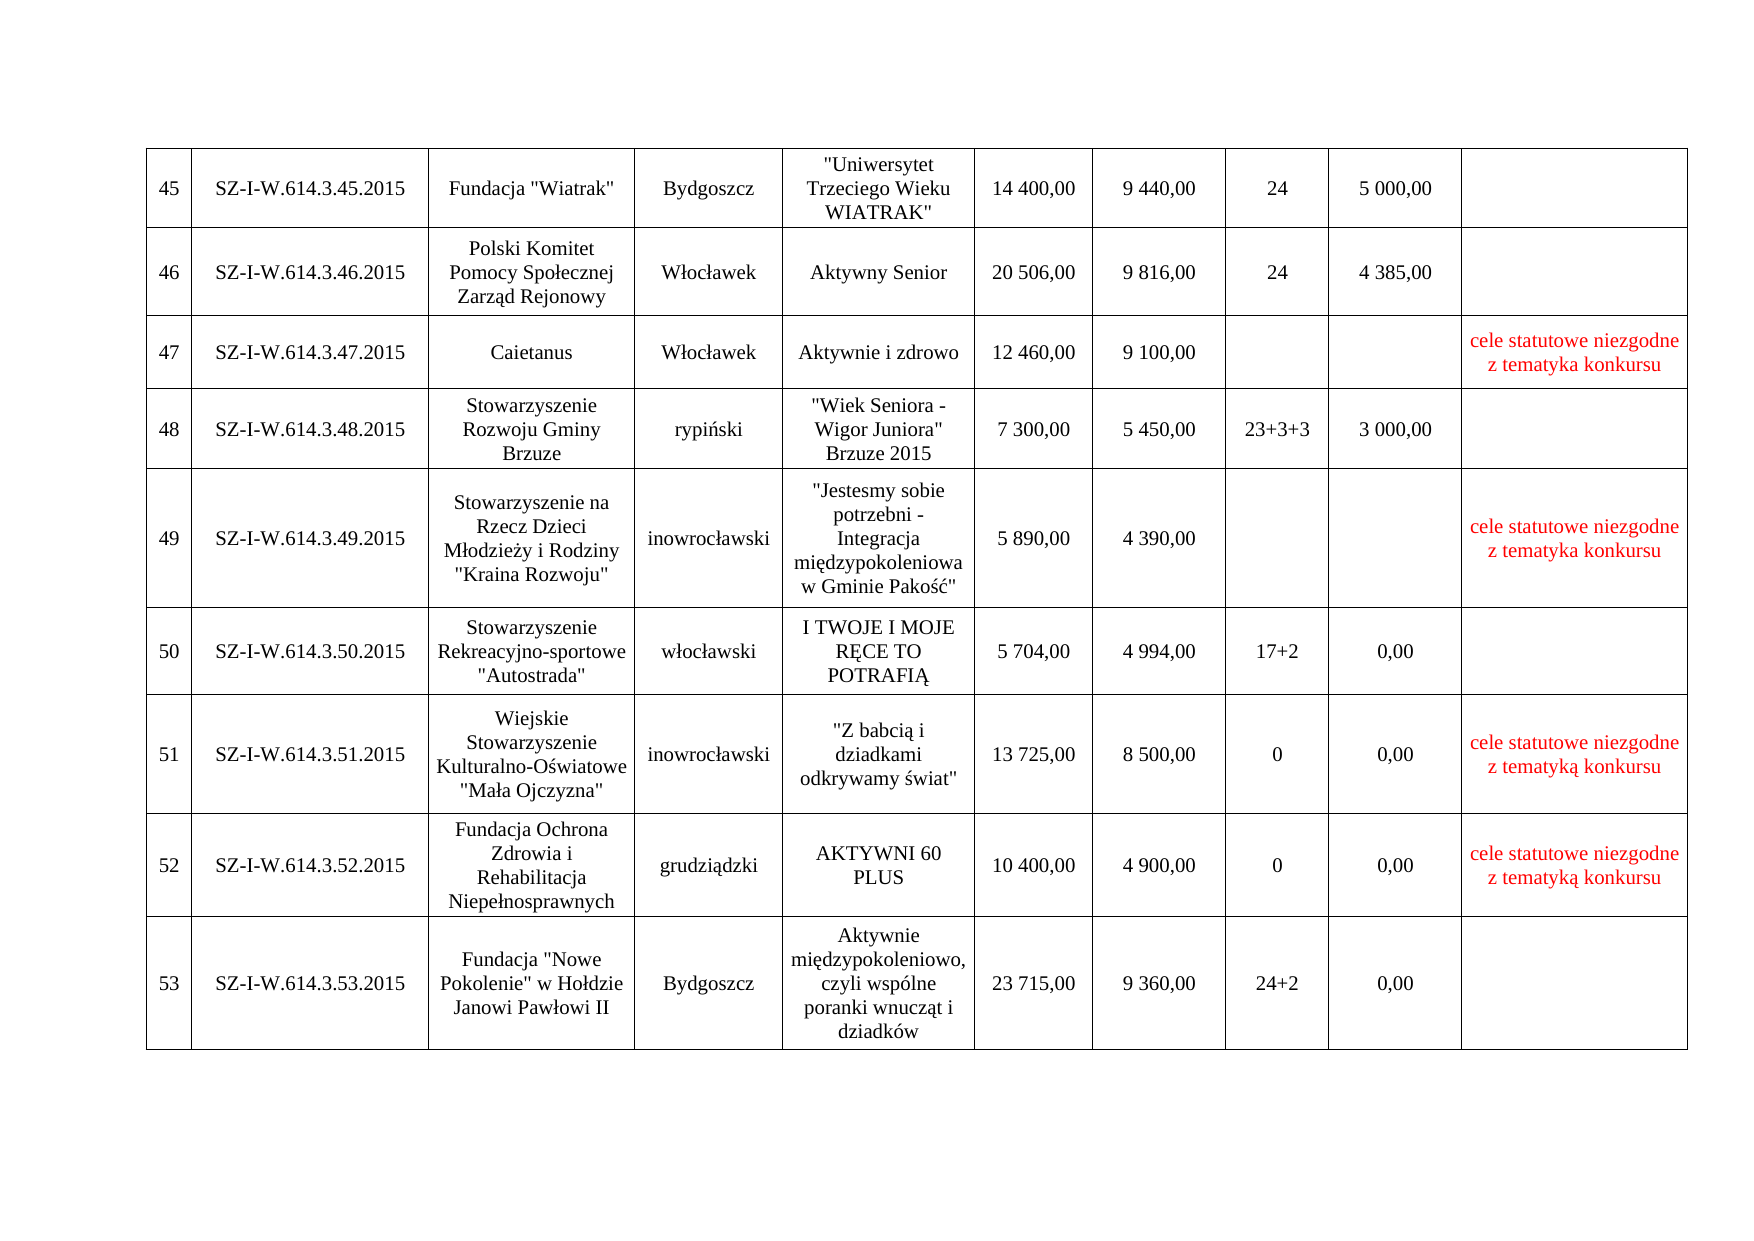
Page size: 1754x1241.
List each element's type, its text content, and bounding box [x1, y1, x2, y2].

table_cell Stowarzyszenie na Rzecz Dzieci Młodzieży i Rodziny "Kraina Rozwoju" [429, 469, 634, 607]
table_cell Włocławek [635, 316, 782, 388]
table_cell rypiński [635, 389, 782, 468]
table_cell 0,00 [1329, 917, 1461, 1049]
table_cell Aktywny Senior [783, 228, 974, 315]
table_cell SZ-I-W.614.3.47.2015 [192, 316, 428, 388]
table_cell Aktywnie międzypokoleniowo, czyli wspólne poranki wnucząt i dziadków [783, 917, 974, 1049]
table_cell SZ-I-W.614.3.51.2015 [192, 695, 428, 813]
table_cell SZ-I-W.614.3.53.2015 [192, 917, 428, 1049]
table_cell [1462, 389, 1687, 468]
table_cell 14 400,00 [975, 149, 1092, 227]
table_cell inowrocławski [635, 469, 782, 607]
table_cell 10 400,00 [975, 814, 1092, 916]
table_cell 9 816,00 [1093, 228, 1225, 315]
table_cell [1329, 316, 1461, 388]
table_cell [1462, 917, 1687, 1049]
table_cell [1462, 608, 1687, 694]
table_cell 50 [147, 608, 191, 694]
table_cell 5 000,00 [1329, 149, 1461, 227]
table_cell Stowarzyszenie Rekreacyjno-sportowe "Autostrada" [429, 608, 634, 694]
table_cell 7 300,00 [975, 389, 1092, 468]
table_cell 9 440,00 [1093, 149, 1225, 227]
table_cell 4 994,00 [1093, 608, 1225, 694]
table_cell 24 [1226, 149, 1328, 227]
table_cell Włocławek [635, 228, 782, 315]
table_cell 20 506,00 [975, 228, 1092, 315]
table_cell 48 [147, 389, 191, 468]
table_cell cele statutowe niezgodne z tematyka konkursu [1462, 316, 1687, 388]
table_cell Caietanus [429, 316, 634, 388]
table_cell grudziądzki [635, 814, 782, 916]
table_cell włocławski [635, 608, 782, 694]
table_cell [1329, 469, 1461, 607]
table_cell 23+3+3 [1226, 389, 1328, 468]
table_cell 52 [147, 814, 191, 916]
table_cell SZ-I-W.614.3.46.2015 [192, 228, 428, 315]
table_cell SZ-I-W.614.3.52.2015 [192, 814, 428, 916]
table_cell 12 460,00 [975, 316, 1092, 388]
table_cell 0 [1226, 814, 1328, 916]
table_cell inowrocławski [635, 695, 782, 813]
table_cell AKTYWNI 60 PLUS [783, 814, 974, 916]
table_cell Bydgoszcz [635, 149, 782, 227]
table_cell 45 [147, 149, 191, 227]
table_cell 9 360,00 [1093, 917, 1225, 1049]
table_cell 4 385,00 [1329, 228, 1461, 315]
table_cell 9 100,00 [1093, 316, 1225, 388]
table_cell 5 450,00 [1093, 389, 1225, 468]
table_cell 8 500,00 [1093, 695, 1225, 813]
table_cell cele statutowe niezgodne z tematyka konkursu [1462, 469, 1687, 607]
table_cell 4 900,00 [1093, 814, 1225, 916]
table_cell "Z babcią i dziadkami odkrywamy świat" [783, 695, 974, 813]
table_cell I TWOJE I MOJE RĘCE TO POTRAFIĄ [783, 608, 974, 694]
table_cell 53 [147, 917, 191, 1049]
table_cell 46 [147, 228, 191, 315]
table_cell 0,00 [1329, 608, 1461, 694]
table_cell 13 725,00 [975, 695, 1092, 813]
table_cell Fundacja "Nowe Pokolenie" w Hołdzie Janowi Pawłowi II [429, 917, 634, 1049]
table_cell 0 [1226, 695, 1328, 813]
table_cell SZ-I-W.614.3.49.2015 [192, 469, 428, 607]
table_cell 51 [147, 695, 191, 813]
table_cell Polski Komitet Pomocy Społecznej Zarząd Rejonowy [429, 228, 634, 315]
table_cell SZ-I-W.614.3.45.2015 [192, 149, 428, 227]
table_cell 47 [147, 316, 191, 388]
table_cell 23 715,00 [975, 917, 1092, 1049]
table_cell [1462, 228, 1687, 315]
table_cell 17+2 [1226, 608, 1328, 694]
table_cell cele statutowe niezgodne z tematyką konkursu [1462, 814, 1687, 916]
table_cell SZ-I-W.614.3.50.2015 [192, 608, 428, 694]
table_cell 24 [1226, 228, 1328, 315]
table_cell 0,00 [1329, 814, 1461, 916]
table_cell Aktywnie i zdrowo [783, 316, 974, 388]
table_cell 0,00 [1329, 695, 1461, 813]
table_cell "Uniwersytet Trzeciego Wieku WIATRAK" [783, 149, 974, 227]
table_cell 3 000,00 [1329, 389, 1461, 468]
table_cell Stowarzyszenie Rozwoju Gminy Brzuze [429, 389, 634, 468]
table_cell cele statutowe niezgodne z tematyką konkursu [1462, 695, 1687, 813]
table_cell 5 704,00 [975, 608, 1092, 694]
table_cell 24+2 [1226, 917, 1328, 1049]
table_cell Wiejskie Stowarzyszenie Kulturalno-Oświatowe "Mała Ojczyzna" [429, 695, 634, 813]
table_cell 4 390,00 [1093, 469, 1225, 607]
table_cell "Jestesmy sobie potrzebni - Integracja międzypokoleniowa w Gminie Pakość" [783, 469, 974, 607]
table_cell Bydgoszcz [635, 917, 782, 1049]
table_cell [1226, 316, 1328, 388]
table_cell 5 890,00 [975, 469, 1092, 607]
table_cell Fundacja "Wiatrak" [429, 149, 634, 227]
table_cell [1462, 149, 1687, 227]
table_cell [1226, 469, 1328, 607]
table_cell "Wiek Seniora - Wigor Juniora" Brzuze 2015 [783, 389, 974, 468]
table_cell SZ-I-W.614.3.48.2015 [192, 389, 428, 468]
table_cell Fundacja Ochrona Zdrowia i Rehabilitacja Niepełnosprawnych [429, 814, 634, 916]
table_cell 49 [147, 469, 191, 607]
